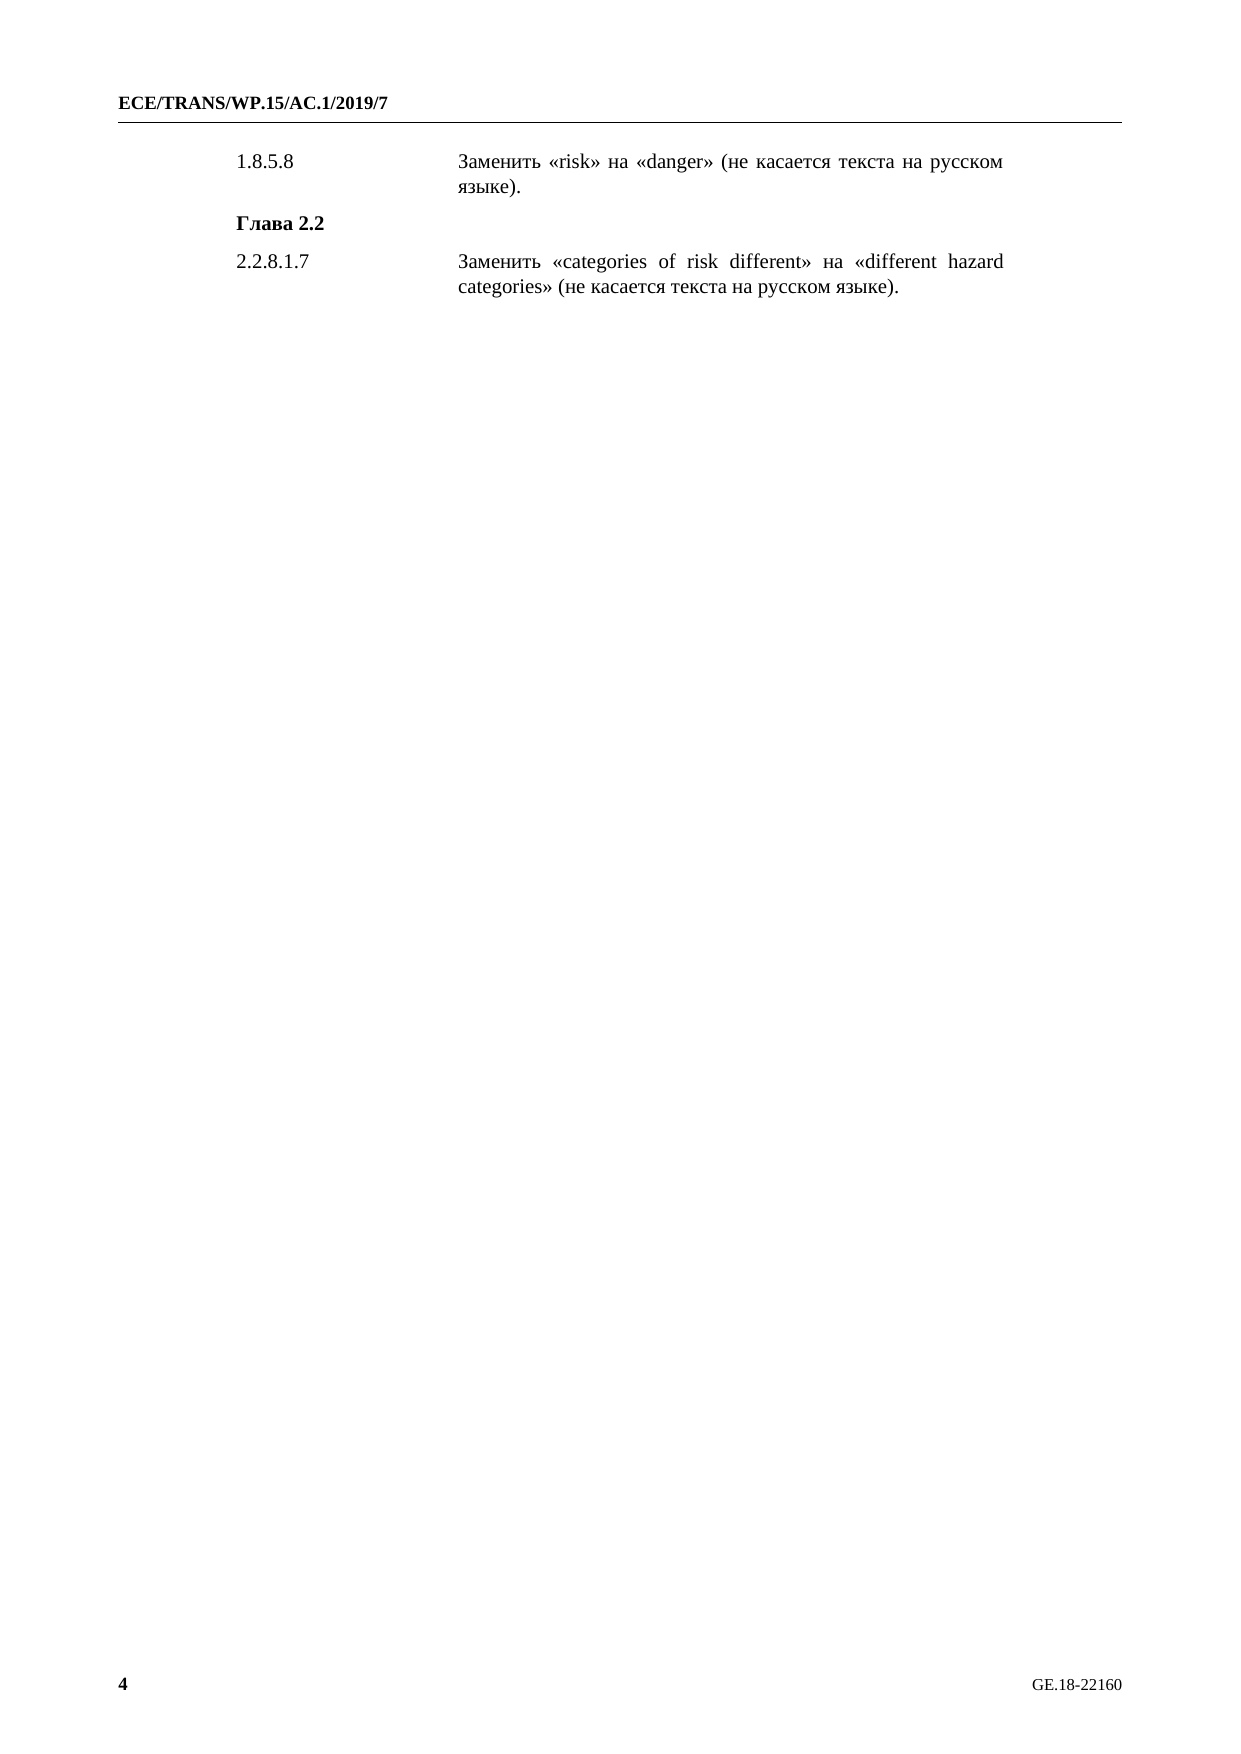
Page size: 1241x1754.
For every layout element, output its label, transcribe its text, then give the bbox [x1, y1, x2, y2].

text Глава 2.2 [236, 210, 1004, 235]
text 1.8.5.8 Заменить «risk» на «danger» (не касается текста на русском языке). [236, 148, 1004, 198]
text 2.2.8.1.7 Заменить «categories of risk different» на «different hazard categories» (не касается текста на русском языке). [236, 248, 1004, 298]
